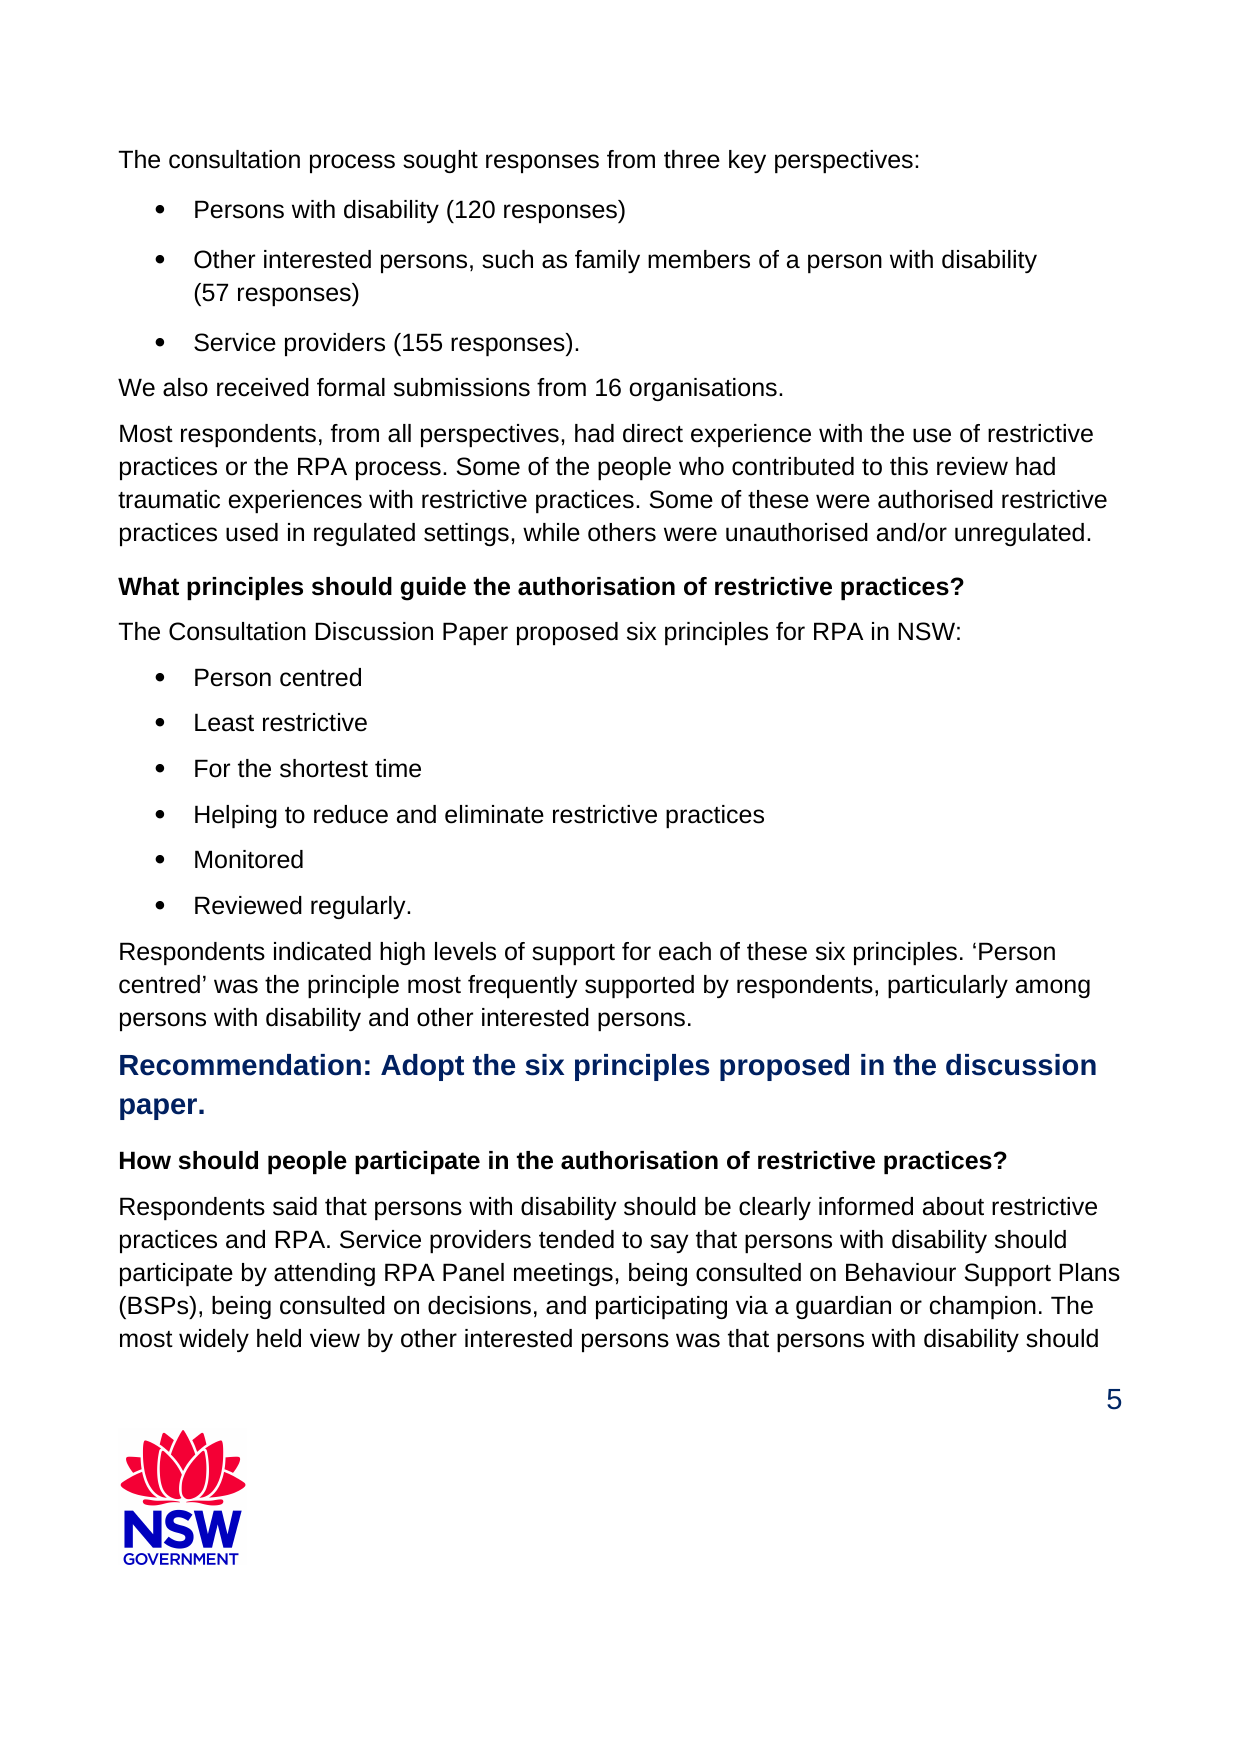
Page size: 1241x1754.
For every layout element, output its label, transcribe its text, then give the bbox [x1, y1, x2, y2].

list Monitored [156, 845, 1122, 874]
text Respondents indicated high levels of support for each of these six principles. ‘Person centred’ was the principle most frequently supported by respondents, particularly among persons with disability and other interested persons. [118, 937, 1122, 1031]
list Person centred [156, 663, 1122, 692]
list Persons with disability (120 responses) [156, 195, 1122, 224]
picture [118, 1428, 248, 1565]
text The Consultation Discussion Paper proposed six principles for RPA in NSW: [118, 617, 1122, 646]
text Most respondents, from all perspectives, had direct experience with the use of restrictive practices or the RPA process. Some of the people who contributed to this review had traumatic experiences with restrictive practices. Some of these were authorised restrictive practices used in regulated settings, while others were unauthorised and/or unregulated. [118, 419, 1122, 547]
list Least restrictive [156, 708, 1122, 737]
list Service providers (155 responses). [156, 328, 1122, 357]
list Helping to reduce and eliminate restrictive practices [156, 800, 1122, 828]
list Other interested persons, such as family members of a person with disability (57 responses) [156, 245, 1122, 307]
list For the shortest time [156, 754, 1122, 783]
text The consultation process sought responses from three key perspectives: [118, 145, 1122, 174]
subtitle What principles should guide the authorisation of restrictive practices? [118, 572, 1122, 601]
text Recommendation: Adopt the six principles proposed in the discussion paper. [118, 1048, 1122, 1120]
text We also received formal submissions from 16 organisations. [118, 373, 1122, 402]
subtitle How should people participate in the authorisation of restrictive practices? [118, 1146, 1122, 1175]
list Reviewed regularly. [156, 891, 1122, 920]
